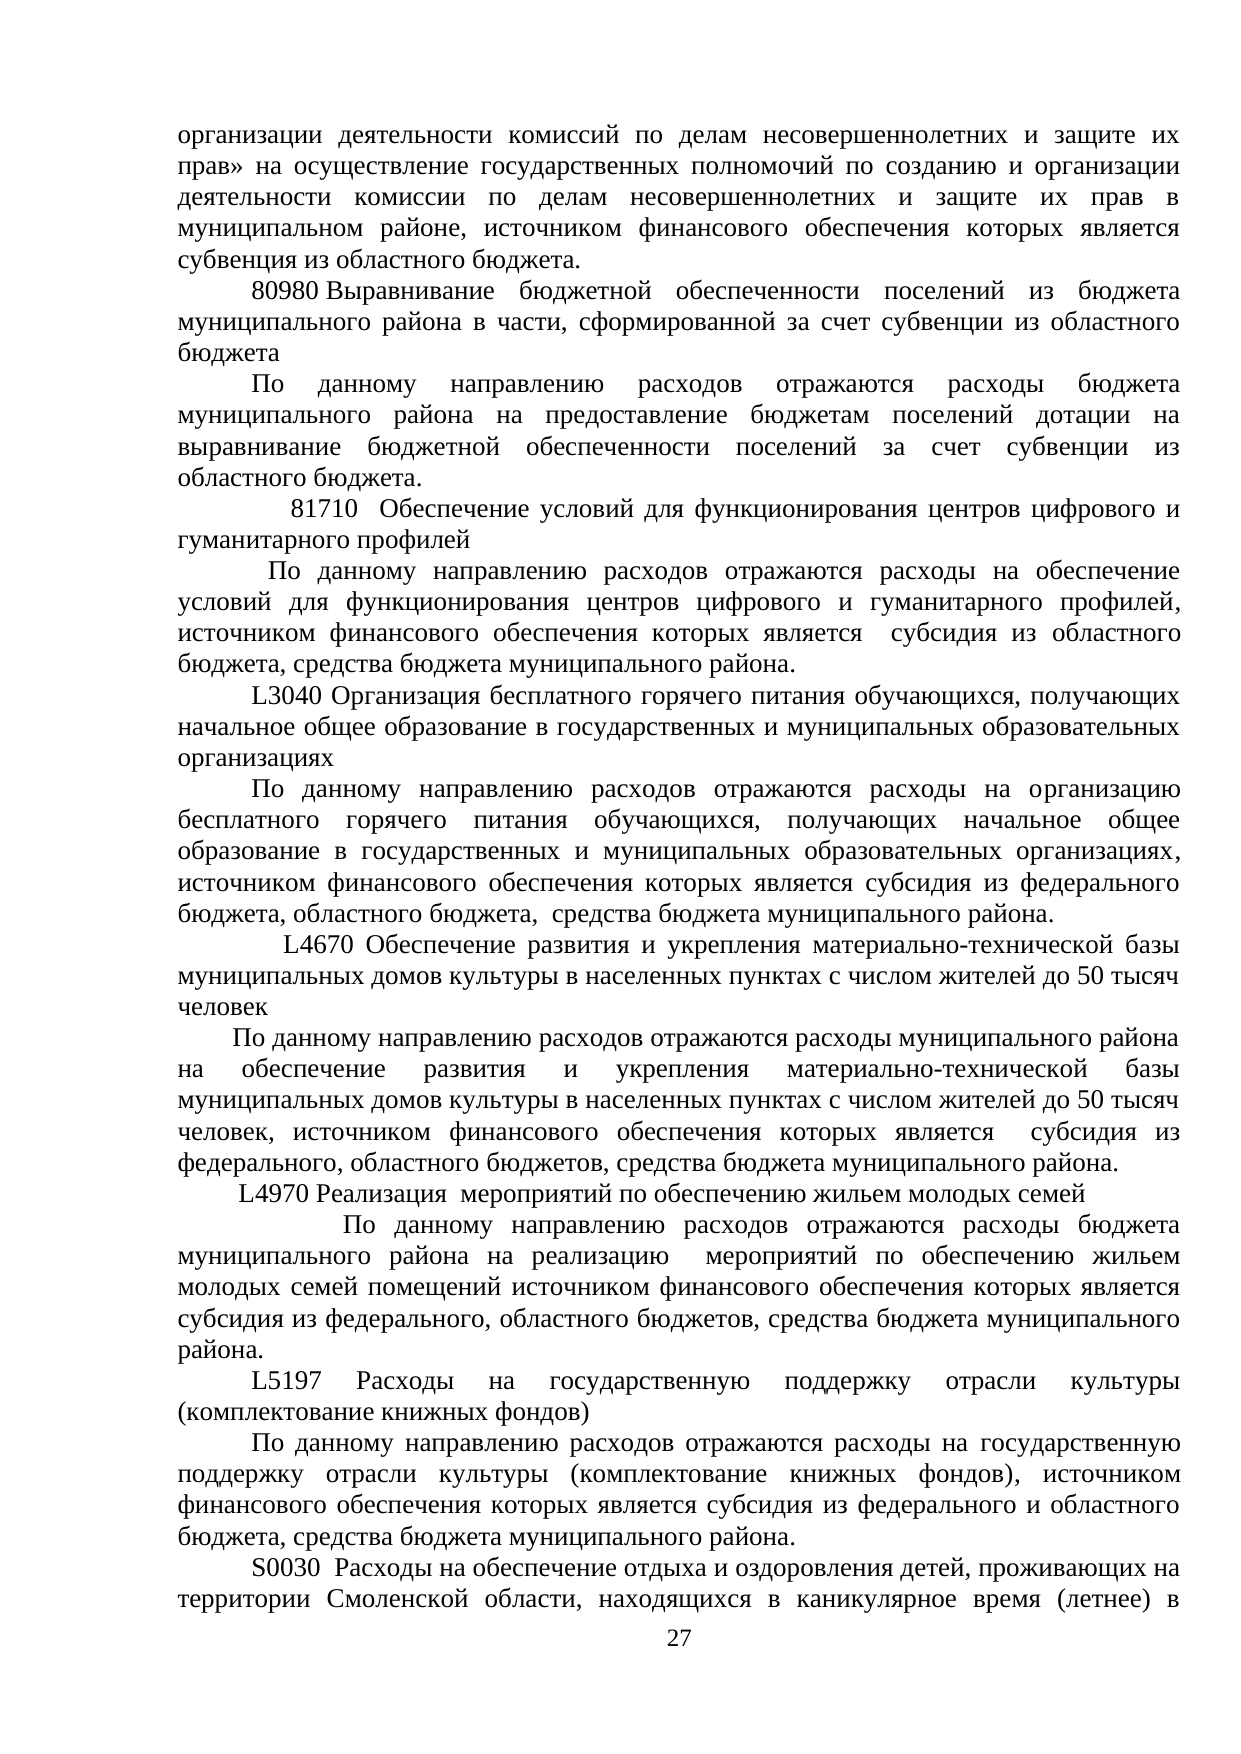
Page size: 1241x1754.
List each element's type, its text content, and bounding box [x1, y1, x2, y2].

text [177, 1551, 1181, 1613]
text L3040 Организация бесплатного горячего питания обучающихся, получающих начальное общее образование в государственных и муниципальных образовательных организациях [177, 679, 1181, 772]
text По данному направлению расходов отражаются расходы бюджета муниципального района на реализацию мероприятий по обеспечению жильем молодых семей помещений источником финансового обеспечения которых является субсидия из федерального, областного бюджетов, средства бюджета муниципального района. [177, 1208, 1181, 1364]
text По данному направлению расходов отражаются расходы муниципального района на обеспечение развития и укрепления материально-технической базы муниципальных домов культуры в населенных пунктах с числом жителей до 50 тысяч человек, источником финансового обеспечения которых является субсидия из федерального, областного бюджетов, средства бюджета муниципального района. [177, 1021, 1181, 1177]
text L4970 Реализация мероприятий по обеспечению жильем молодых семей [177, 1177, 1181, 1208]
text 81710 Обеспечение условий для функционирования центров цифрового и гуманитарного профилей [177, 492, 1181, 554]
text По данному направлению расходов отражаются расходы на государственную поддержку отрасли культуры (комплектование книжных фондов), источником финансового обеспечения которых является субсидия из федерального и областного бюджета, средства бюджета муниципального района. [177, 1426, 1181, 1551]
text По данному направлению расходов отражаются расходы на организацию бесплатного горячего питания обучающихся, получающих начальное общее образование в государственных и муниципальных образовательных организациях, источником финансового обеспечения которых является субсидия из федерального бюджета, областного бюджета, средства бюджета муниципального района. [177, 772, 1181, 928]
text L4670 Обеспечение развития и укрепления материально-технической базы муниципальных домов культуры в населенных пунктах с числом жителей до 50 тысяч человек [177, 928, 1181, 1021]
text 80980 Выравнивание бюджетной обеспеченности поселений из бюджета муниципального района в части, сформированной за счет субвенции из областного бюджета [177, 274, 1181, 367]
text L5197 Расходы на государственную поддержку отрасли культуры (комплектование книжных фондов) [177, 1364, 1181, 1426]
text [177, 118, 1181, 274]
text По данному направлению расходов отражаются расходы на обеспечение условий для функционирования центров цифрового и гуманитарного профилей, источником финансового обеспечения которых является субсидия из областного бюджета, средства бюджета муниципального района. [177, 554, 1181, 679]
text По данному направлению расходов отражаются расходы бюджета муниципального района на предоставление бюджетам поселений дотации на выравнивание бюджетной обеспеченности поселений за счет субвенции из областного бюджета. [177, 367, 1181, 492]
